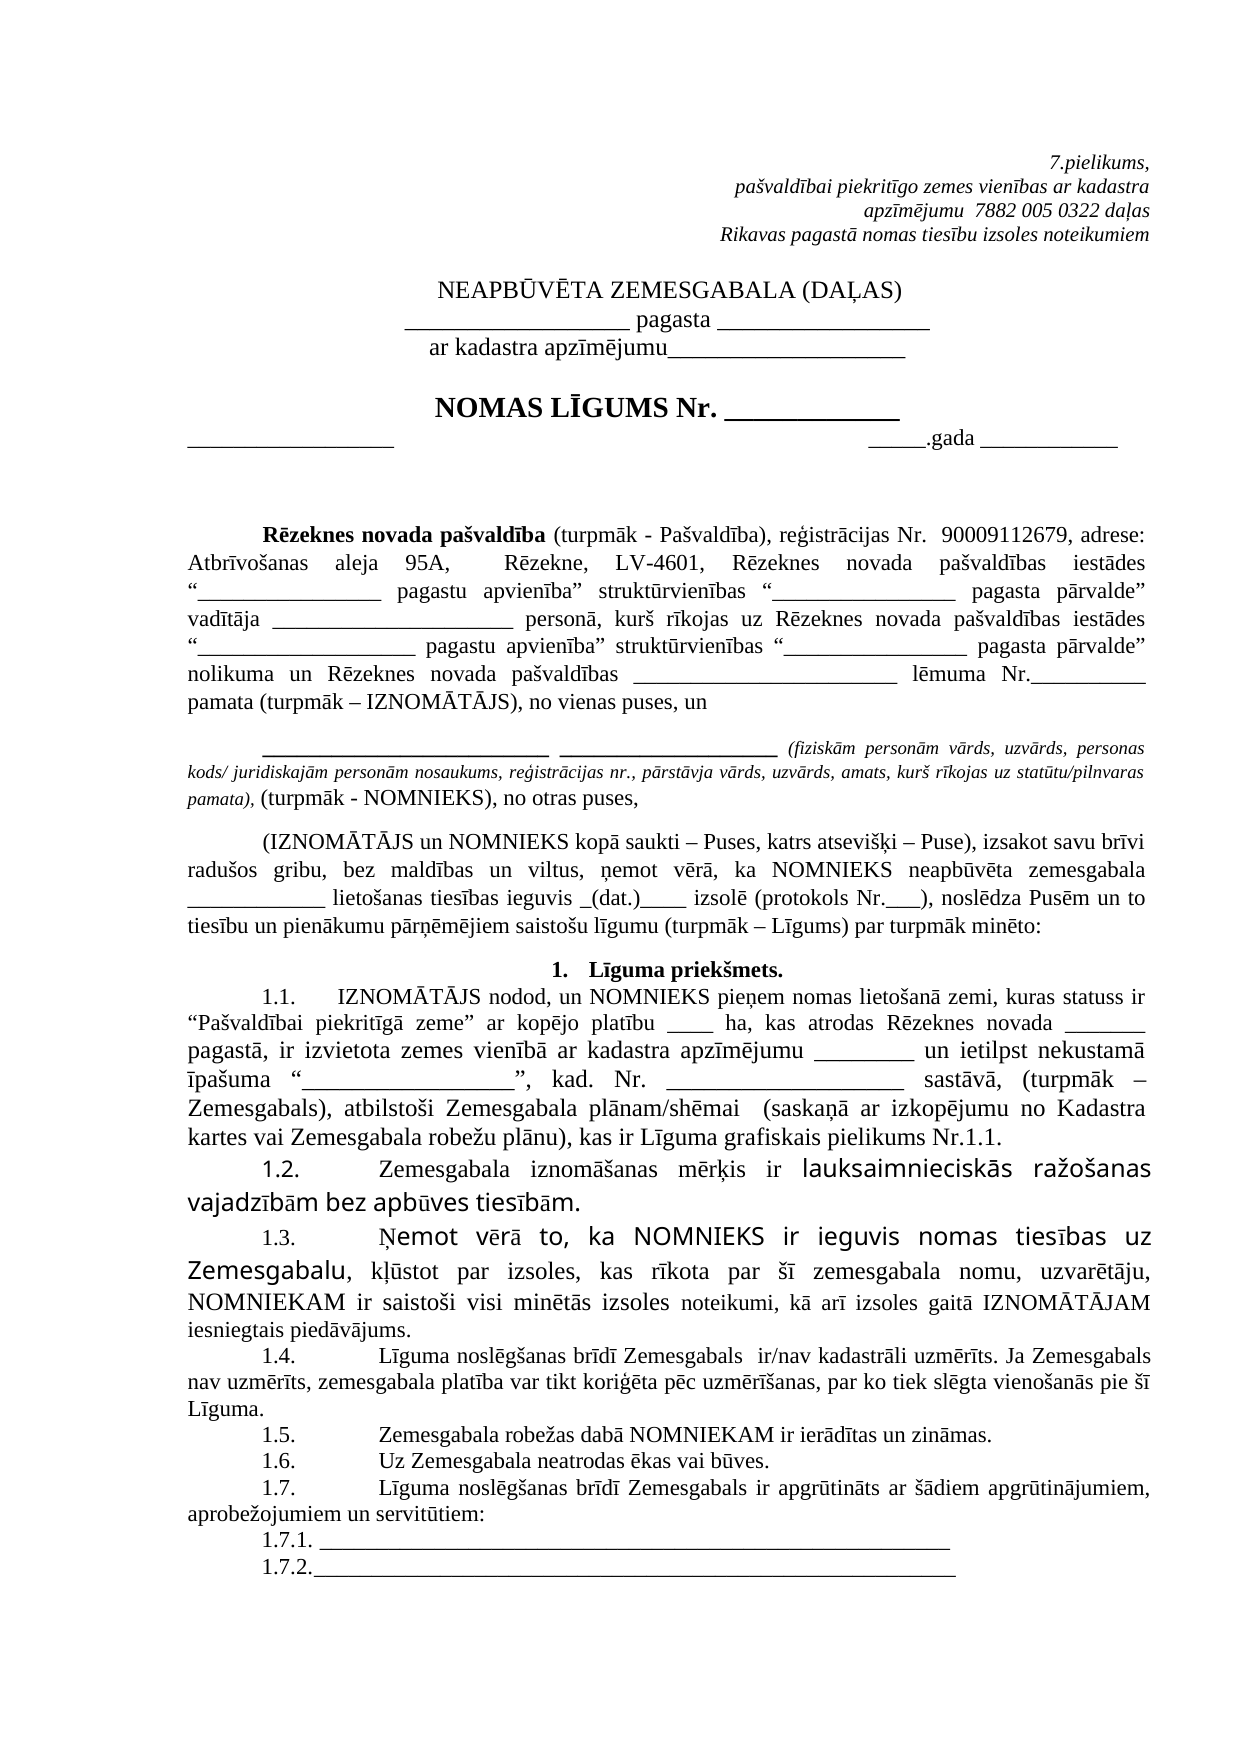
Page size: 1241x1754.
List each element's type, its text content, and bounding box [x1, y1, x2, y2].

list ________________________________________________________ [261, 1553, 1152, 1579]
text NOMAS LĪGUMS Nr. ____________ [187, 390, 1146, 423]
text _________________________ ___________________ (fiziskām personām vārds, uzvārds, personas kods/ juridiskajām personām nosaukums, reģistrācijas nr., pārstāvja vārds, uzvārds, amats, kurš rīkojas uz statūtu/pilnvaras pamata), (turpmāk - NOMNIEKS), no otras puses, [187, 733, 1147, 810]
text apzīmējumu 7882 005 0322 daļas [187, 198, 1152, 222]
list IZNOMĀTĀJS nodod, un NOMNIEKS pieņem nomas lietošanā zemi, kuras statuss ir “Pašvaldībai piekritīgā zeme” ar kopējo platību ____ ha, kas atrodas Rēzeknes novada _______ pagastā, ir izvietota zemes vienībā ar kadastra apzīmējumu ________ un ietilpst nekustamā īpašuma “_________________”, kad. Nr. ___________________ sastāvā, (turpmāk – Zemesgabals), atbilstoši Zemesgabala plānam/shēmai (saskaņā ar izkopējumu no Kadastra kartes vai Zemesgabala robežu plānu), kas ir Līguma grafiskais pielikums Nr.1.1. [187, 983, 1147, 1151]
list _______________________________________________________ [261, 1526, 1152, 1553]
text pašvaldībai piekritīgo zemes vienības ar kadastra [187, 174, 1152, 198]
list Līguma priekšmets. [187, 957, 1147, 983]
text __________________ _____.gada ____________ [187, 423, 1147, 450]
text __________________ pagasta _________________ [187, 304, 1146, 332]
list Līguma noslēgšanas brīdī Zemesgabals ir apgrūtināts ar šādiem apgrūtinājumiem, aprobežojumiem un servitūtiem: [187, 1474, 1152, 1526]
text Rēzeknes novada pašvaldība (turpmāk - Pašvaldība), reģistrācijas Nr. 90009112679, adrese: Atbrīvošanas aleja 95A, Rēzekne, LV-4601, Rēzeknes novada pašvaldības iestādes “________________ pagastu apvienība” struktūrvienības “________________ pagasta pārvalde” vadītāja _____________________ personā, kurš rīkojas uz Rēzeknes novada pašvaldības iestādes “___________________ pagastu apvienība” struktūrvienības “________________ pagasta pārvalde” nolikuma un Rēzeknes novada pašvaldības _______________________ lēmuma Nr.__________ pamata (turpmāk – IZNOMĀTĀJS), no vienas puses, un [187, 521, 1147, 715]
list Uz Zemesgabala neatrodas ēkas vai būves. [187, 1447, 1152, 1474]
subtitle NEAPBŪVĒTA ZEMESGABALA (DAĻAS) [187, 275, 1152, 304]
text 7.pielikums, [187, 150, 1152, 174]
list Zemesgabala iznomāšanas mērķis ir lauksaimnieciskās ražošanas vajadzībām bez apbūves tiesībām. [187, 1151, 1152, 1219]
text (IZNOMĀTĀJS un NOMNIEKS kopā saukti – Puses, katrs atsevišķi – Puse), izsakot savu brīvi radušos gribu, bez maldības un viltus, ņemot vērā, ka NOMNIEKS neapbūvēta zemesgabala ____________ lietošanas tiesības ieguvis _(dat.)____ izsolē (protokols Nr.___), noslēdza Pusēm un to tiesību un pienākumu pārņēmējiem saistošu līgumu (turpmāk – Līgums) par turpmāk minēto: [187, 828, 1147, 938]
text ar kadastra apzīmējumu___________________ [187, 332, 1146, 361]
list Ņemot vērā to, ka NOMNIEKS ir ieguvis nomas tiesības uz Zemesgabalu, kļūstot par izsoles, kas rīkota par šī zemesgabala nomu, uzvarētāju, NOMNIEKAM ir saistoši visi minētās izsoles noteikumi, kā arī izsoles gaitā IZNOMĀTĀJAM iesniegtais piedāvājums. [187, 1219, 1152, 1342]
list Zemesgabala robežas dabā NOMNIEKAM ir ierādītas un zināmas. [187, 1421, 1152, 1447]
list Līguma noslēgšanas brīdī Zemesgabals ir/nav kadastrāli uzmērīts. Ja Zemesgabals nav uzmērīts, zemesgabala platība var tikt koriģēta pēc uzmērīšanas, par ko tiek slēgta vienošanās pie šī Līguma. [187, 1342, 1152, 1421]
text Rikavas pagastā nomas tiesību izsoles noteikumiem [187, 222, 1152, 246]
